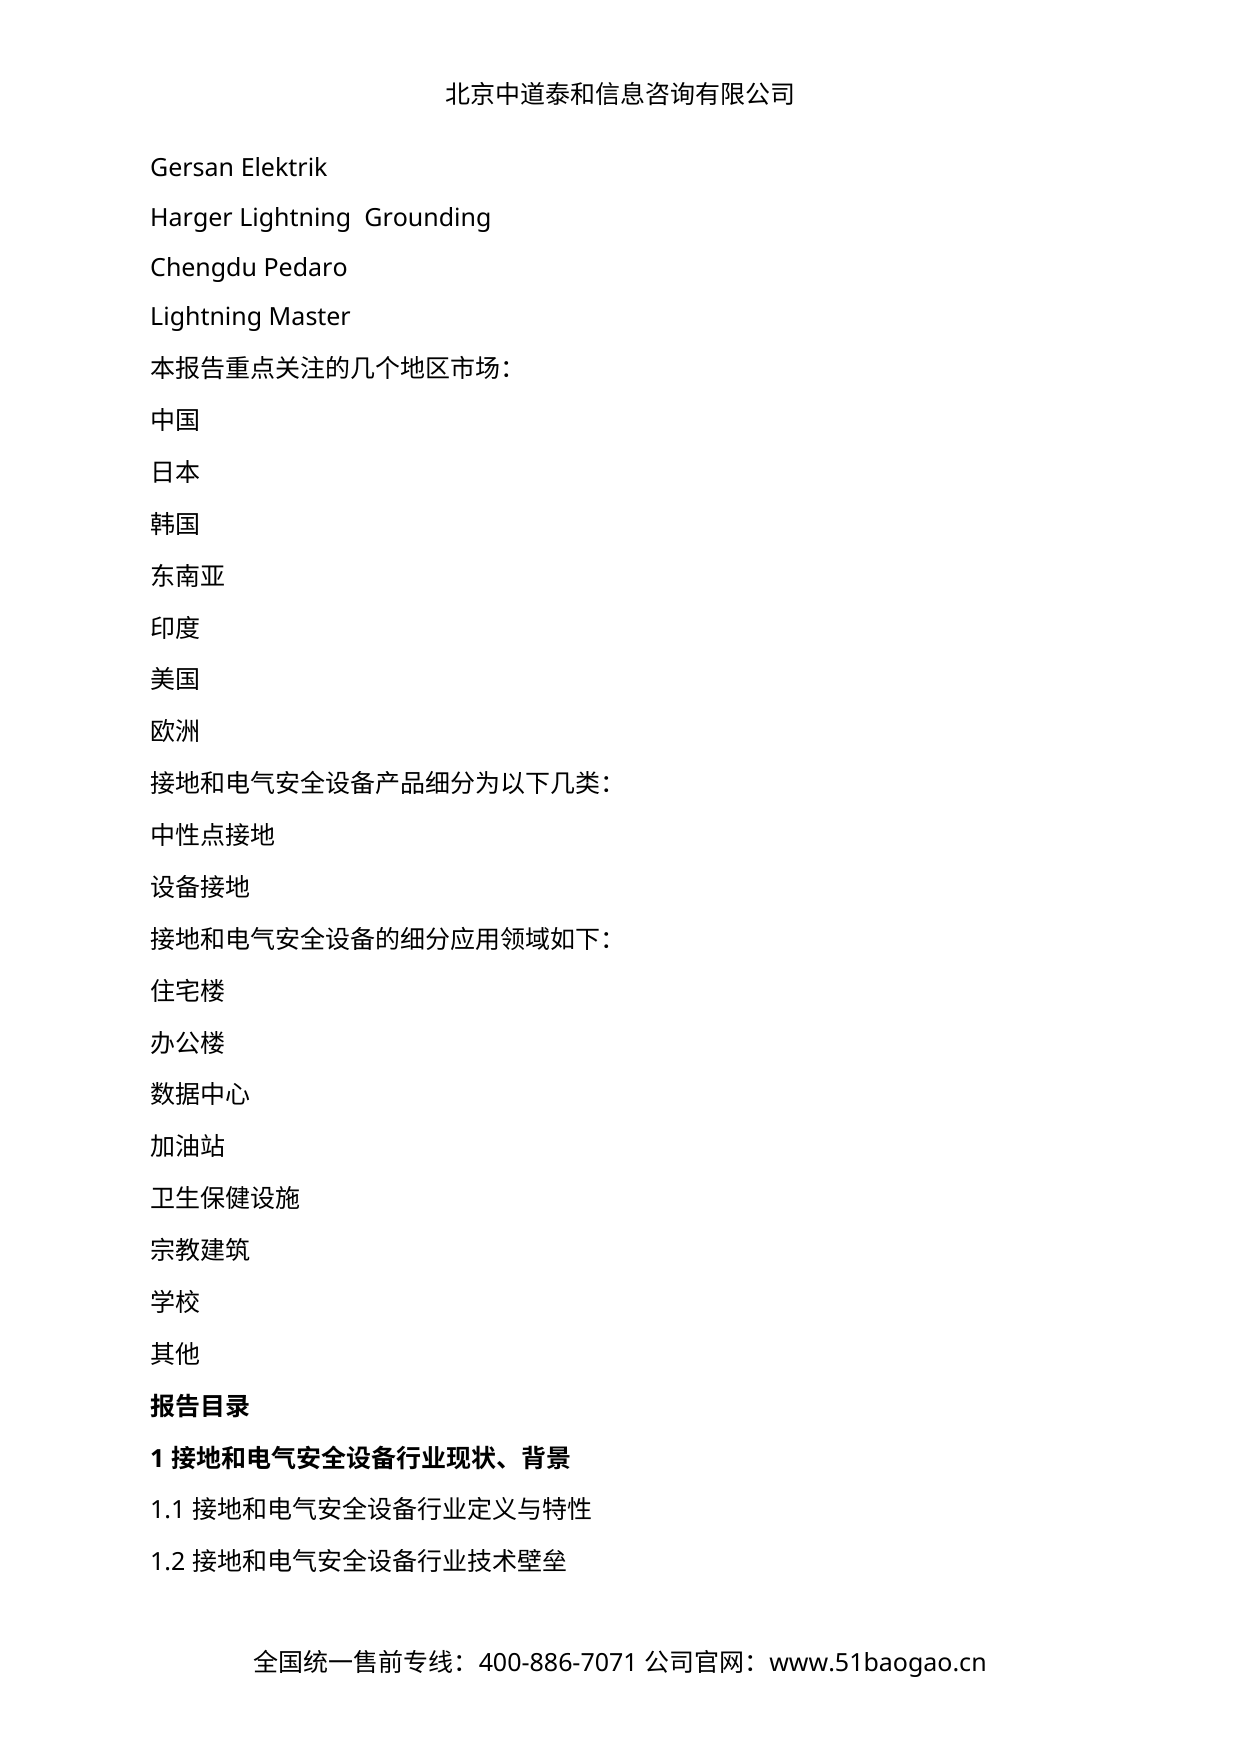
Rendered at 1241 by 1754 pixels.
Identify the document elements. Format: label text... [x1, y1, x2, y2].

text 接地和电气安全设备产品细分为以下几类： [150, 764, 1090, 800]
text 接地和电气安全设备的细分应用领域如下： [150, 919, 1090, 956]
text Gersan Elektrik [150, 150, 1090, 184]
text Chengdu Pedaro [150, 249, 1090, 283]
text 中国 [150, 401, 1090, 437]
text 办公楼 [150, 1023, 1090, 1059]
text 加油站 [150, 1127, 1090, 1163]
text 设备接地 [150, 867, 1090, 904]
text 印度 [150, 608, 1090, 644]
text 其他 [150, 1334, 1090, 1371]
text 韩国 [150, 504, 1090, 541]
text 卫生保健设施 [150, 1179, 1090, 1215]
text 欧洲 [150, 712, 1090, 748]
text 1 接地和电气安全设备行业现状、背景 [150, 1438, 1090, 1474]
text 本报告重点关注的几个地区市场： [150, 349, 1090, 385]
text 学校 [150, 1282, 1090, 1319]
text Harger Lightning Grounding [150, 200, 1090, 234]
text 1.2 接地和电气安全设备行业技术壁垒 [150, 1542, 1090, 1578]
text Lightning Master [150, 299, 1090, 333]
text 宗教建筑 [150, 1231, 1090, 1267]
text 报告目录 [150, 1386, 1090, 1422]
text 东南亚 [150, 556, 1090, 592]
text 数据中心 [150, 1075, 1090, 1111]
text 住宅楼 [150, 971, 1090, 1007]
text 日本 [150, 452, 1090, 489]
text 中性点接地 [150, 816, 1090, 852]
text 1.1 接地和电气安全设备行业定义与特性 [150, 1490, 1090, 1526]
text 美国 [150, 660, 1090, 696]
